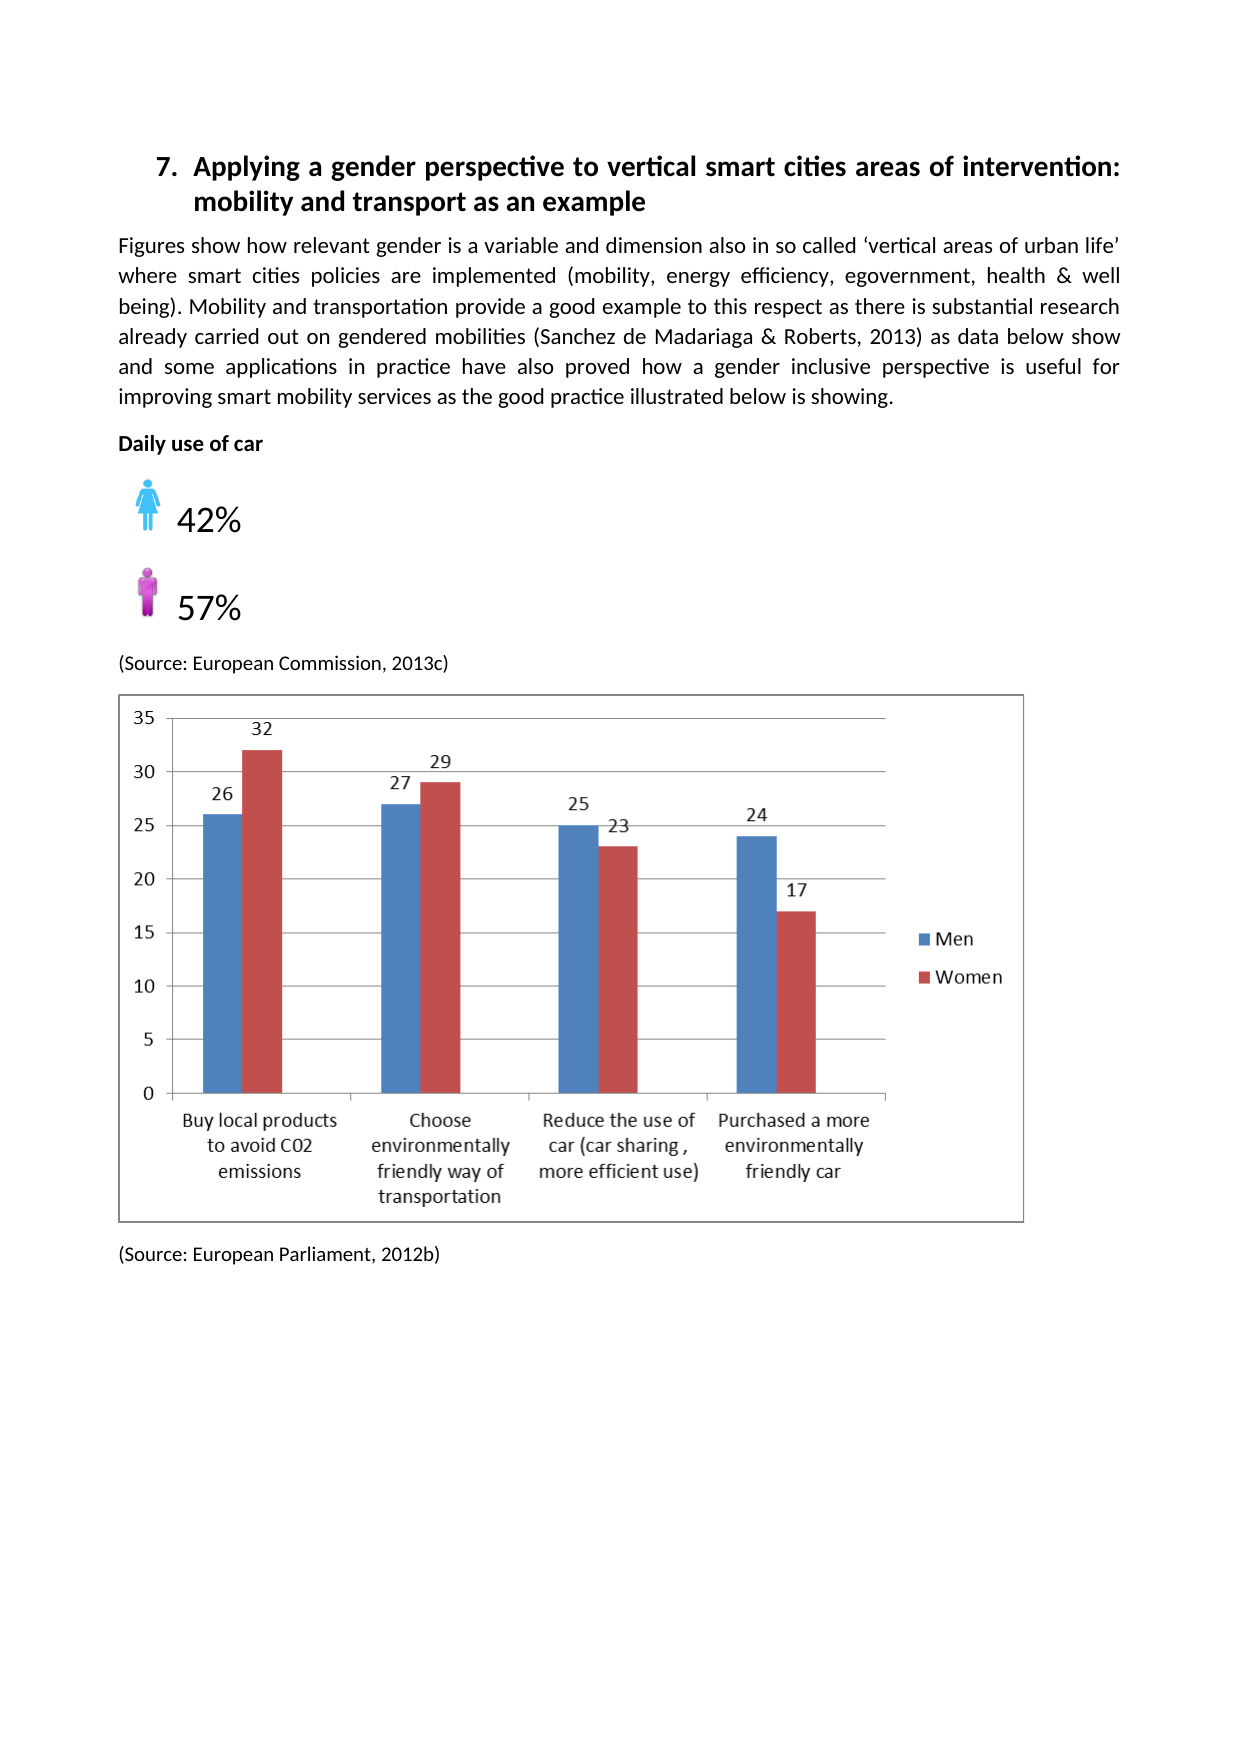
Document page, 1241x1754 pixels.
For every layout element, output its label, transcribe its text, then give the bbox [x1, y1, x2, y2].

text (Source: European Commission, 2013c) [118, 650, 1122, 676]
text 42% [118, 476, 1122, 542]
text Daily use of car [118, 429, 1122, 457]
text 57% [118, 562, 1122, 630]
text (Source: European Parliament, 2012b) [118, 1241, 1122, 1267]
picture [118, 476, 177, 533]
text Figures show how relevant gender is a variable and dimension also in so called ‘vertical areas of urban life’ where smart cities policies are implemented (mobility, energy efficiency, egovernment, health & well being). Mobility and transportation provide a good example to this respect as there is substantial research already carried out on gendered mobilities (Sanchez de Madariaga & Roberts, 2013) as data below show and some applications in practice have also proved how a gender inclusive perspective is useful for improving smart mobility services as the good practice illustrated below is showing. [118, 231, 1122, 410]
subtitle Applying a gender perspective to vertical smart cities areas of intervention: mobility and transport as an example [156, 148, 1122, 219]
picture [118, 562, 177, 621]
picture [118, 694, 1025, 1223]
